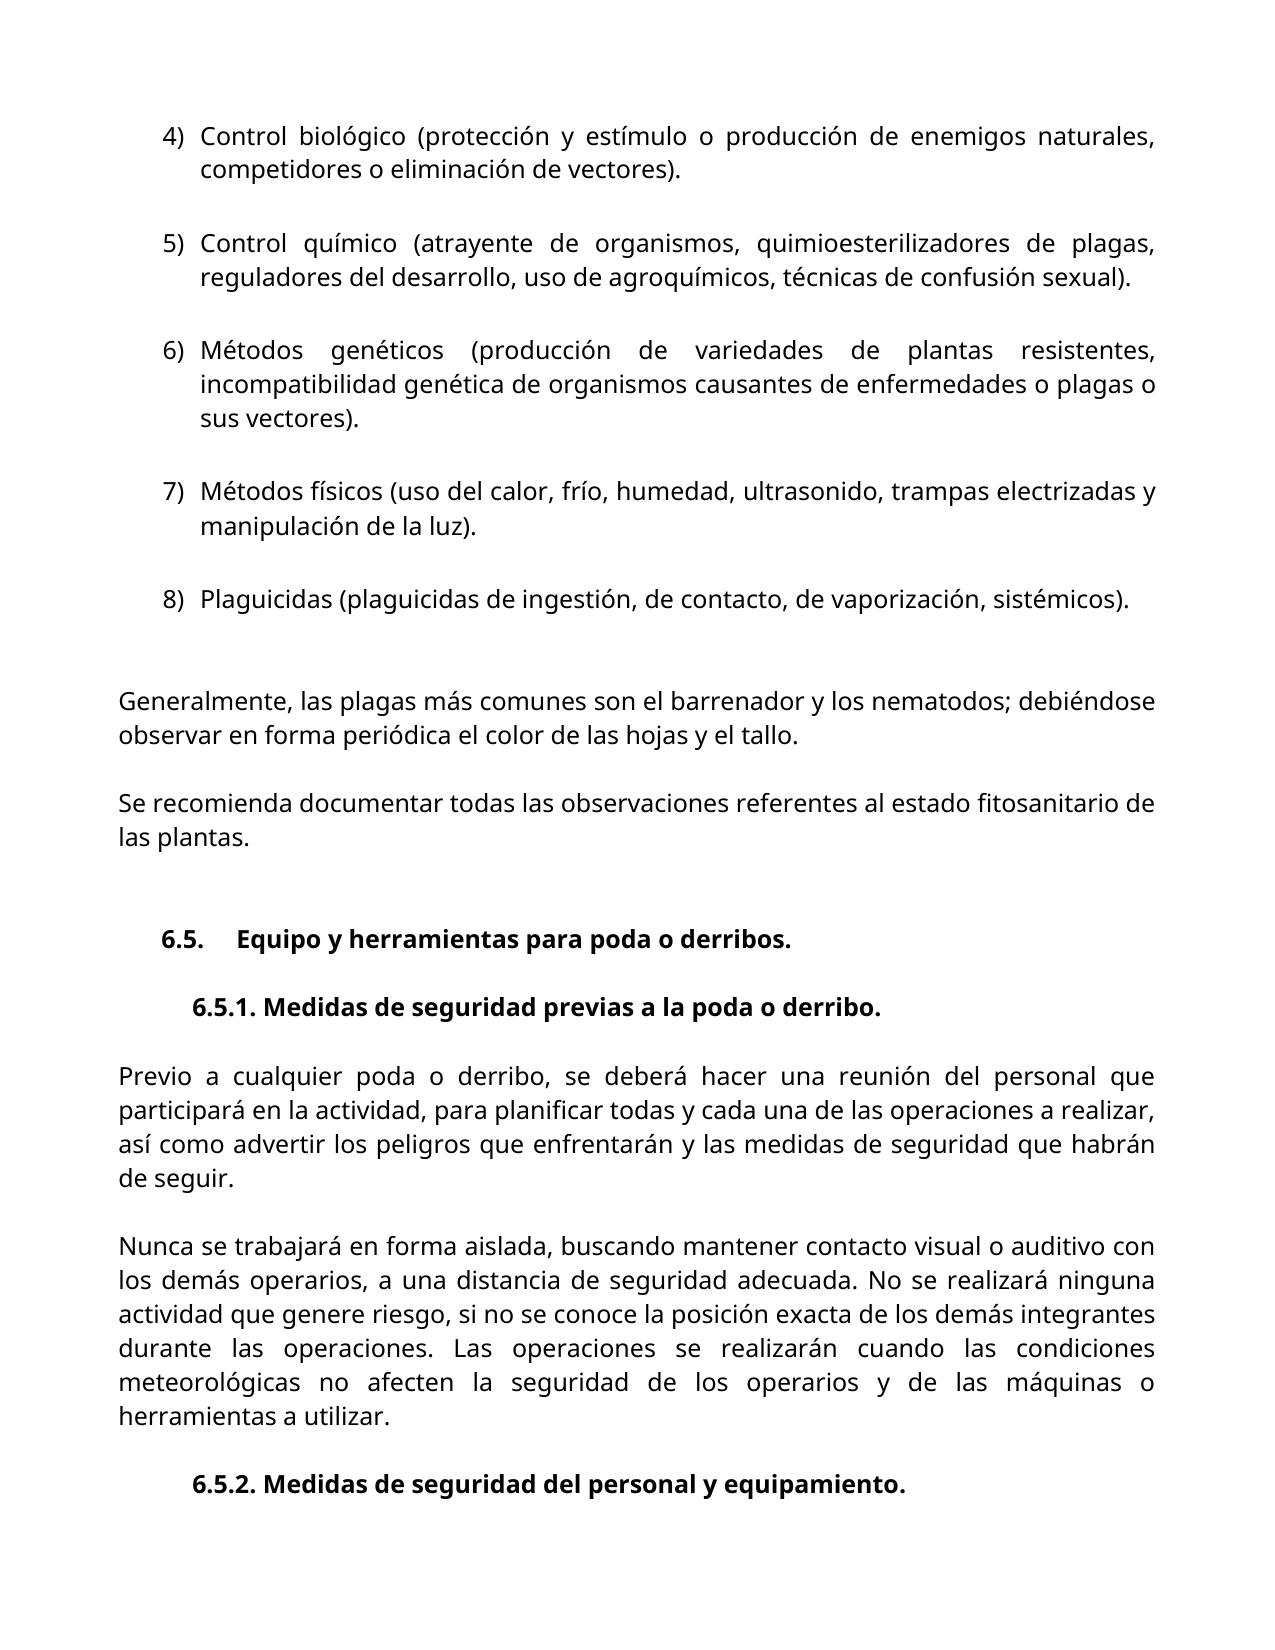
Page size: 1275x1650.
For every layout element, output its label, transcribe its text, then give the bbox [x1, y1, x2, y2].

text Se recomienda documentar todas las observaciones referentes al estado fitosanitario de las plantas. [118, 786, 1157, 854]
list Equipo y herramientas para poda o derribos. [161, 922, 1157, 956]
list Plaguicidas (plaguicidas de ingestión, de contacto, de vaporización, sistémicos). [162, 581, 1157, 615]
list Métodos genéticos (producción de variedades de plantas resistentes, incompatibilidad genética de organismos causantes de enfermedades o plagas o sus vectores). [162, 333, 1157, 435]
list 6.5.1. Medidas de seguridad previas a la poda o derribo. [192, 990, 1157, 1024]
text Previo a cualquier poda o derribo, se deberá hacer una reunión del personal que participará en la actividad, para planificar todas y cada una de las operaciones a realizar, así como advertir los peligros que enfrentarán y las medidas de seguridad que habrán de seguir. [118, 1058, 1157, 1194]
text Nunca se trabajará en forma aislada, buscando mantener contacto visual o auditivo con los demás operarios, a una distancia de seguridad adecuada. No se realizará ninguna actividad que genere riesgo, si no se conoce la posición exacta de los demás integrantes durante las operaciones. Las operaciones se realizarán cuando las condiciones meteorológicas no afecten la seguridad de los operarios y de las máquinas o herramientas a utilizar. [118, 1228, 1157, 1433]
text Generalmente, las plagas más comunes son el barrenador y los nematodos; debiéndose observar en forma periódica el color de las hojas y el tallo. [118, 683, 1157, 752]
list 6.5.2. Medidas de seguridad del personal y equipamiento. [192, 1467, 1157, 1501]
list Métodos físicos (uso del calor, frío, humedad, ultrasonido, trampas electrizadas y manipulación de la luz). [162, 474, 1157, 542]
list Control químico (atrayente de organismos, quimioesterilizadores de plagas, reguladores del desarrollo, uso de agroquímicos, técnicas de confusión sexual). [162, 225, 1157, 293]
list Control biológico (protección y estímulo o producción de enemigos naturales, competidores o eliminación de vectores). [162, 118, 1157, 186]
